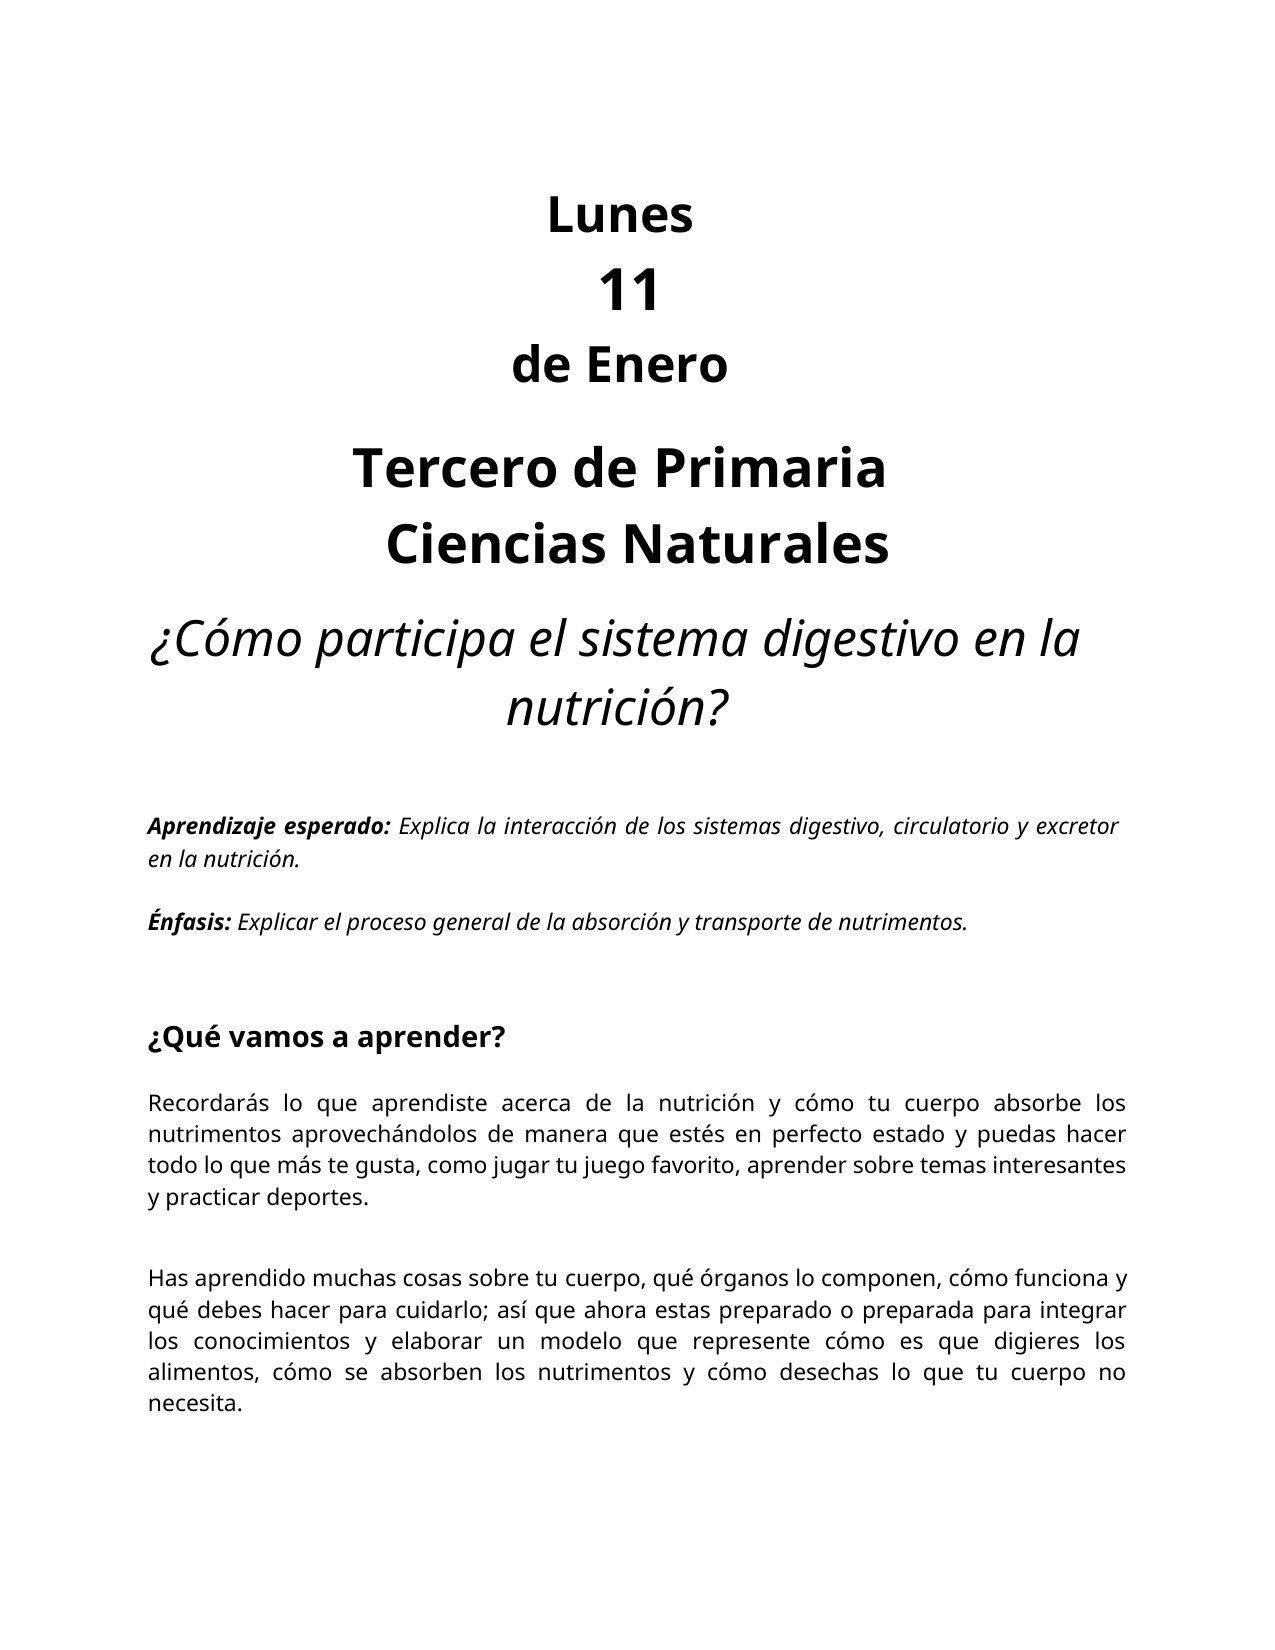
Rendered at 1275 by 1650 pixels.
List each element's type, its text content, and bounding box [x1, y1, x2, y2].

text 11 [148, 247, 1113, 328]
text Aprendizaje esperado: Explica la interacción de los sistemas digestivo, circulatorio y excretor en la nutrición. [148, 808, 1122, 874]
text Ciencias Naturales [148, 504, 1127, 579]
text Lunes [148, 177, 1093, 247]
text ¿Qué vamos a aprender? [148, 1016, 1127, 1056]
text ¿Cómo participa el sistema digestivo en la nutrición? [148, 601, 1092, 740]
text Has aprendido muchas cosas sobre tu cuerpo, qué órganos lo componen, cómo funciona y qué debes hacer para cuidarlo; así que ahora estas preparado o preparada para integrar los conocimientos y elaborar un modelo que represente cómo es que digieres los alimentos, cómo se absorben los nutrimentos y cómo desechas lo que tu cuerpo no necesita. [148, 1262, 1127, 1419]
text Recordarás lo que aprendiste acerca de la nutrición y cómo tu cuerpo absorbe los nutrimentos aprovechándolos de manera que estés en perfecto estado y puedas hacer todo lo que más te gusta, como jugar tu juego favorito, aprender sobre temas interesantes y practicar deportes. [148, 1087, 1127, 1212]
text de Enero [148, 328, 1093, 397]
text Énfasis: Explicar el proceso general de la absorción y transporte de nutrimentos. [148, 905, 1122, 937]
text Tercero de Primaria [148, 428, 1093, 504]
